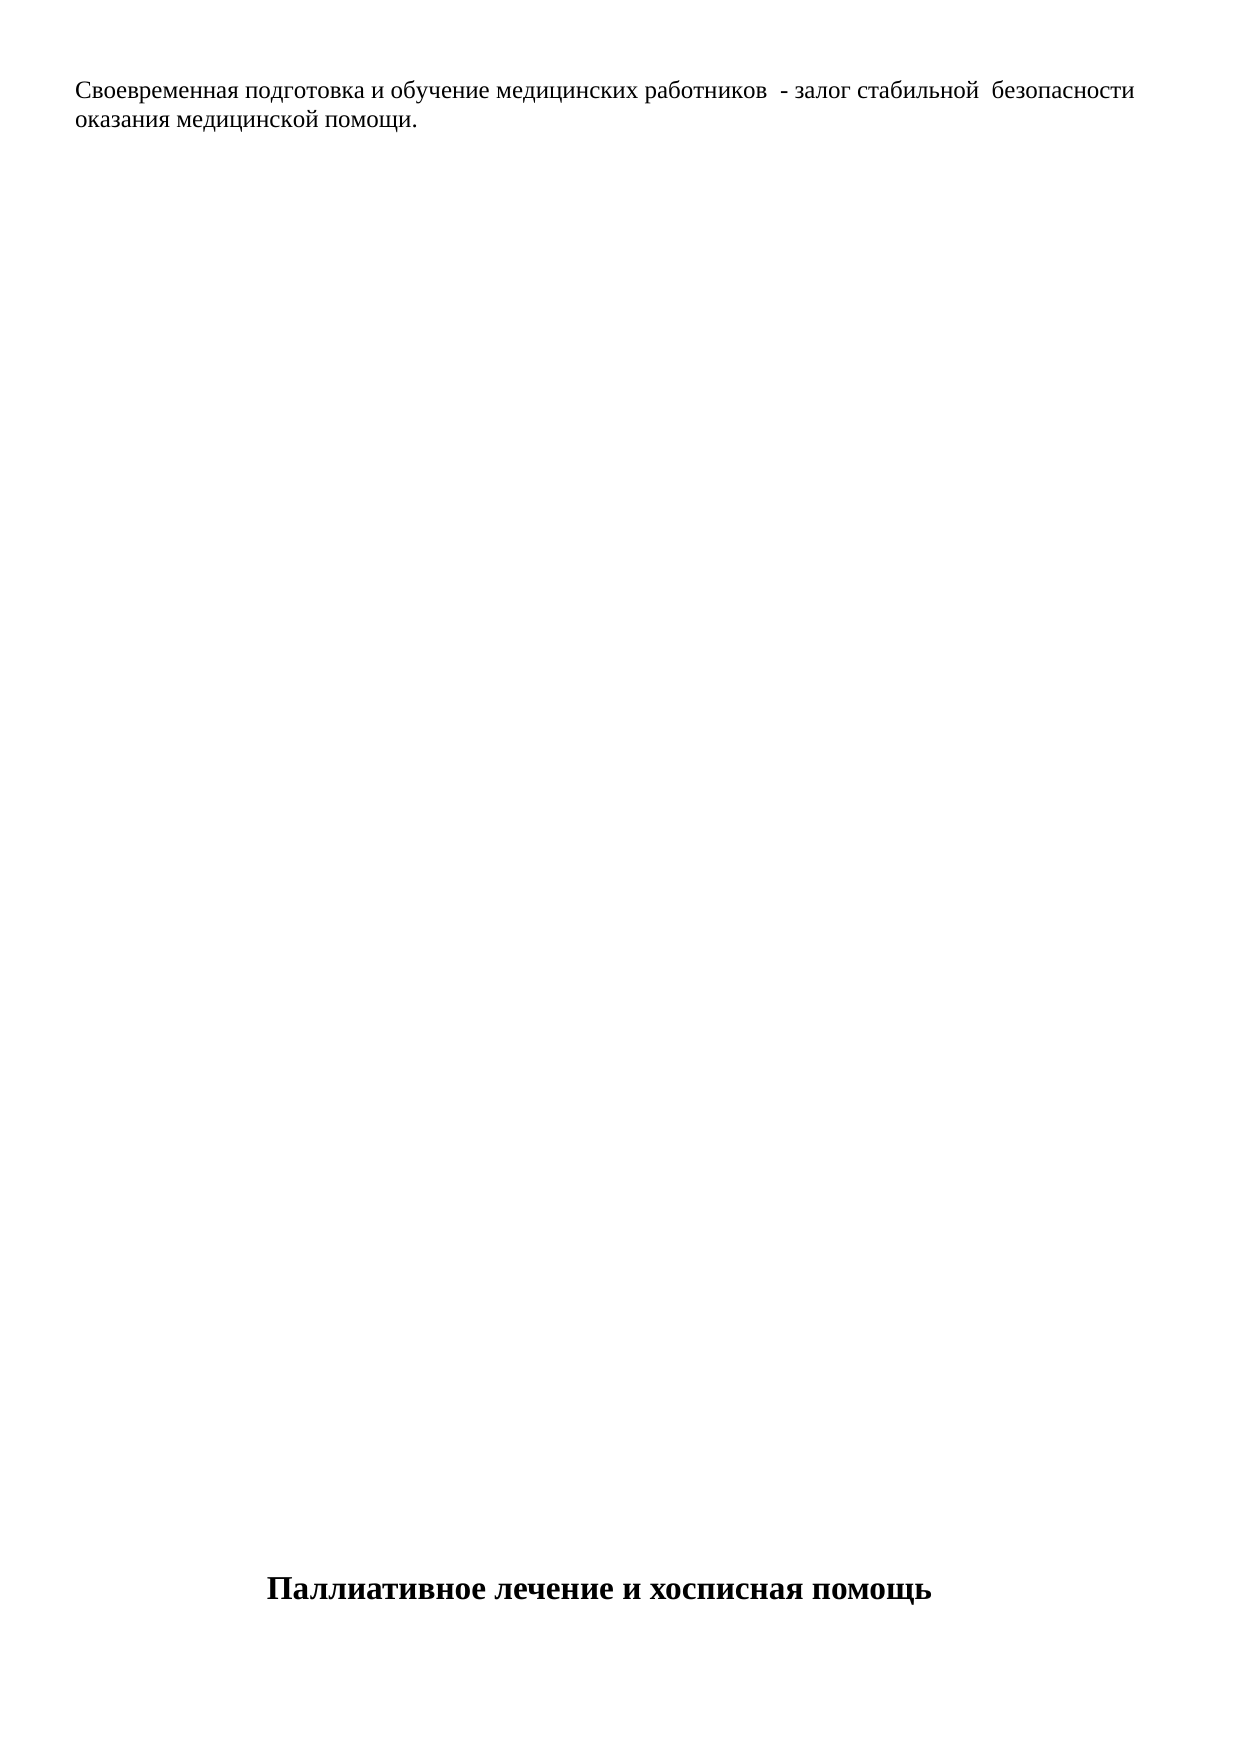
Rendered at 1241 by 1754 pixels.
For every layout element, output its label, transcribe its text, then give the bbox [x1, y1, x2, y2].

text Паллиативное лечение и хосписная помощь [75, 1568, 1165, 1607]
text Своевременная подготовка и обучение медицинских работников - залог стабильной безопасности оказания медицинской помощи. [75, 75, 1165, 132]
